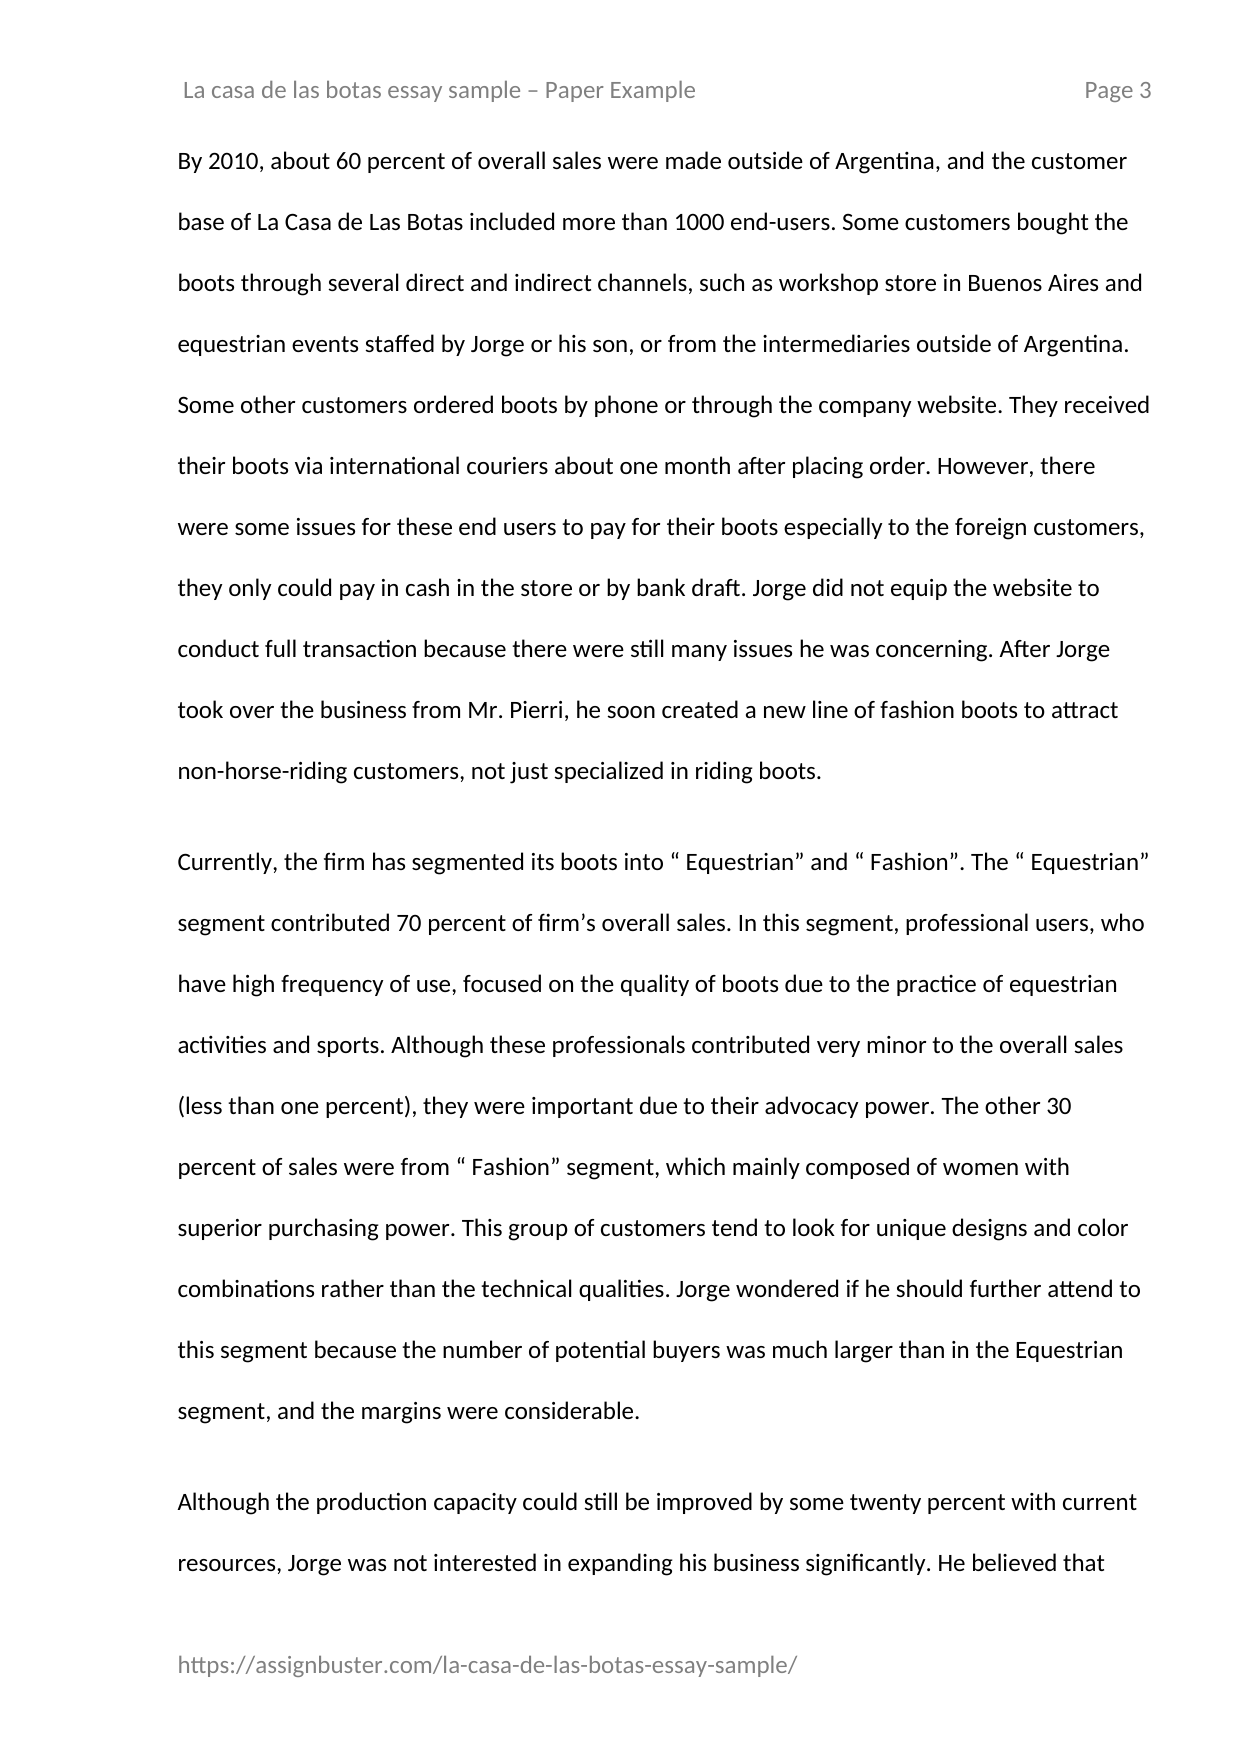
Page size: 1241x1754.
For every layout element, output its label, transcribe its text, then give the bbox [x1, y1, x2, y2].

text By 2010, about 60 percent of overall sales were made outside of Argentina, and the customer base of La Casa de Las Botas included more than 1000 end-users. Some customers bought the boots through several direct and indirect channels, such as workshop store in Buenos Aires and equestrian events staffed by Jorge or his son, or from the intermediaries outside of Argentina. Some other customers ordered boots by phone or through the company website. They received their boots via international couriers about one month after placing order. However, there were some issues for these end users to pay for their boots especially to the foreign customers, they only could pay in cash in the store or by bank draft. Jorge did not equip the website to conduct full transaction because there were still many issues he was concerning. After Jorge took over the business from Mr. Pierri, he soon created a new line of fashion boots to attract non-horse-riding customers, not just specialized in riding boots. [177, 145, 1152, 786]
text Currently, the firm has segmented its boots into “ Equestrian” and “ Fashion”. The “ Equestrian” segment contributed 70 percent of firm’s overall sales. In this segment, professional users, who have high frequency of use, focused on the quality of boots due to the practice of equestrian activities and sports. Although these professionals contributed very minor to the overall sales (less than one percent), they were important due to their advocacy power. The other 30 percent of sales were from “ Fashion” segment, which mainly composed of women with superior purchasing power. This group of customers tend to look for unique designs and color combinations rather than the technical qualities. Jorge wondered if he should further attend to this segment because the number of potential buyers was much larger than in the Equestrian segment, and the margins were considerable. [177, 846, 1152, 1426]
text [177, 1486, 1152, 1577]
